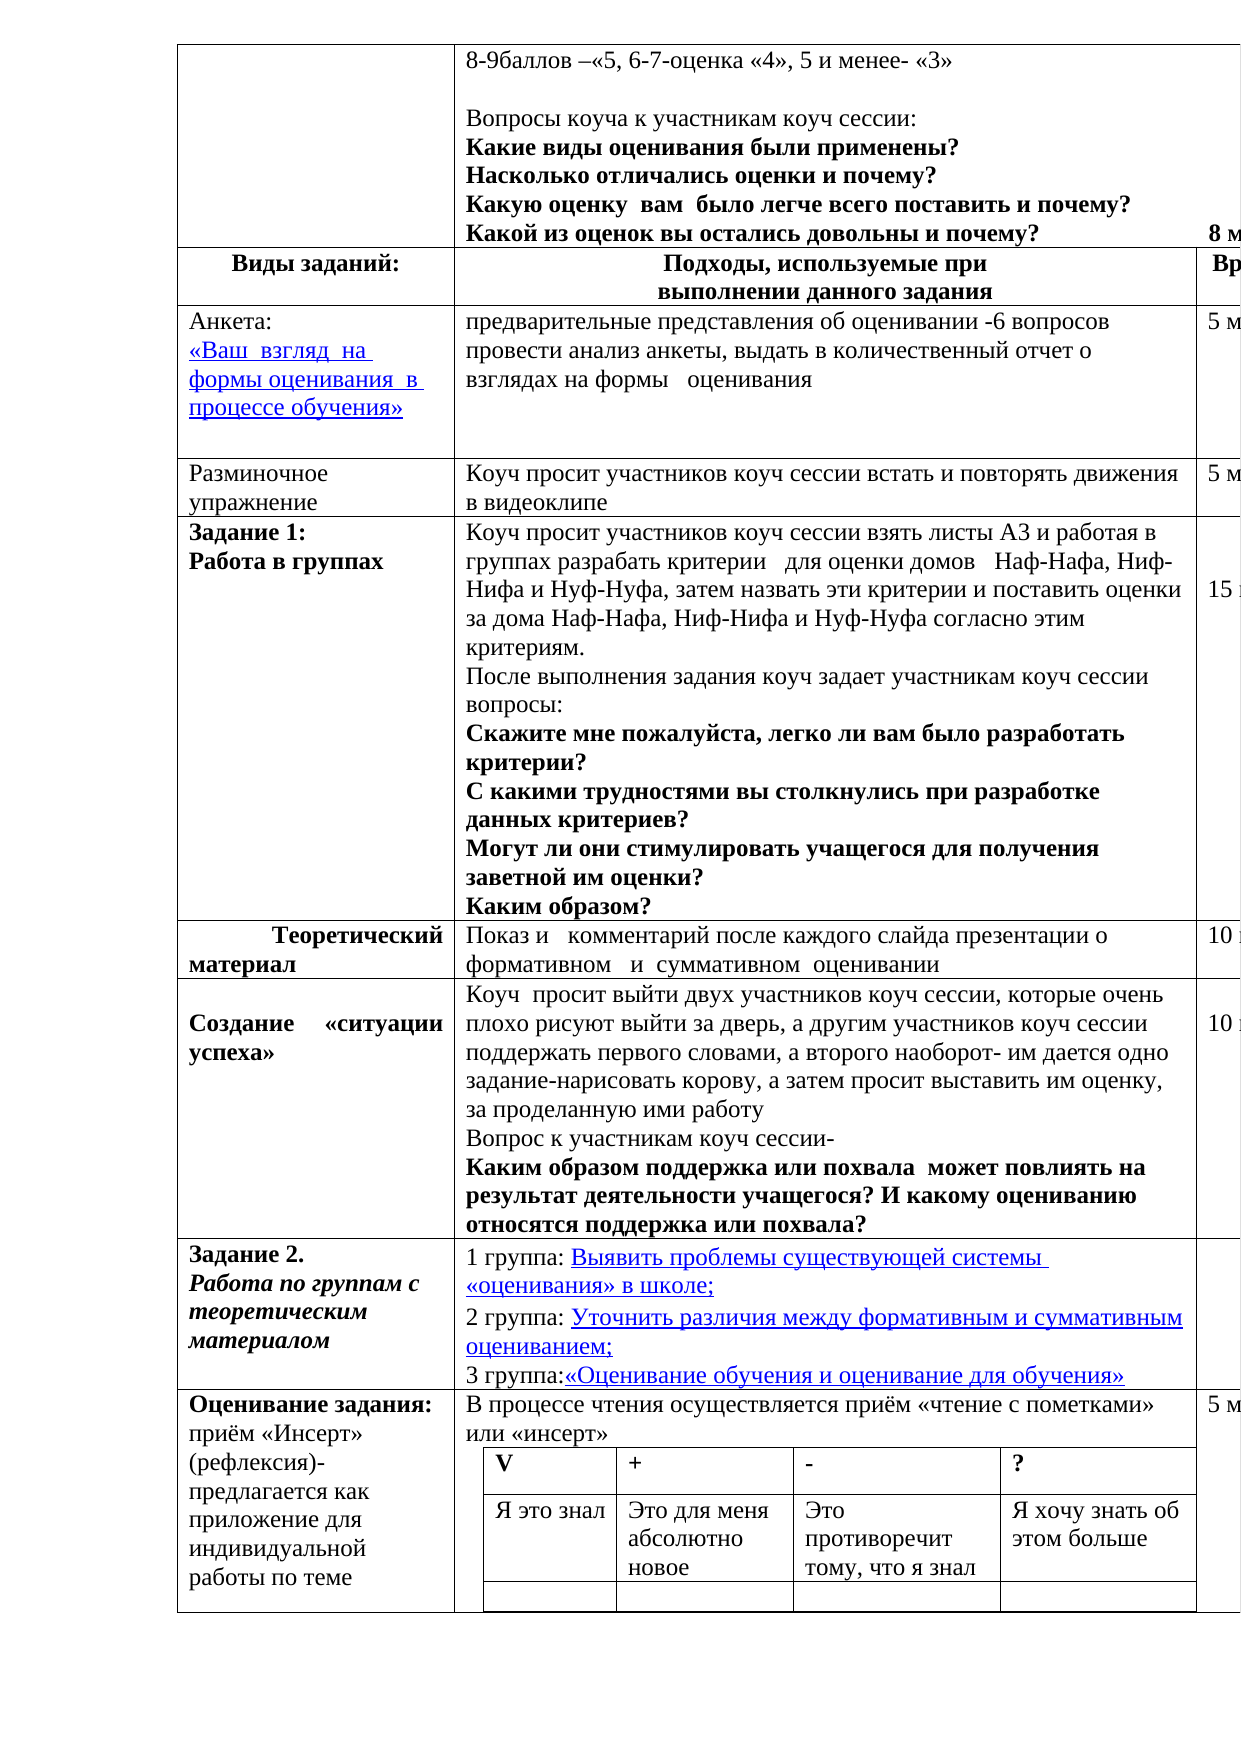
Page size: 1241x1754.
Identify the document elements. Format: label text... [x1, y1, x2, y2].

table_cell 10 мин [1197, 921, 1240, 978]
table_cell Коуч просит участников коуч сессии встать и повторять движения в видеоклипе [455, 459, 1196, 516]
table_cell 5 минут [1197, 1390, 1240, 1612]
table_cell Коуч просит участников коуч сессии взять листы А3 и работая в группах разрабать критерии для оценки домов Наф-Нафа, Ниф-Нифа и Нуф-Нуфа, затем назвать эти критерии и поставить оценки за дома Наф-Нафа, Ниф-Нифа и Нуф-Нуфа согласно этим критериям. После выполнения задания коуч задает участникам коуч сессии вопросы: Скажите мне пожалуйста, легко ли вам было разработать критерии? С какими трудностями вы столкнулись при разработке данных критериев? Могут ли они стимулировать учащегося для получения заветной им оценки? Каким образом? [455, 517, 1196, 919]
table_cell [178, 45, 454, 247]
table_cell 5 мин [1197, 459, 1240, 516]
table_cell Задание 2. Работа по группам с теоретическим материалом [178, 1239, 454, 1388]
table_cell Задание 1: Работа в группах [178, 517, 454, 919]
table_cell Виды заданий: [178, 248, 454, 305]
table_cell предварительные представления об оценивании -6 вопросов провести анализ анкеты, выдать в количественный отчет о взглядах на формы оценивания [455, 306, 1196, 457]
table_cell Анкета: «Ваш взгляд на формы оценивания в процессе обучения» [178, 306, 454, 457]
table_cell Коуч просит выйти двух участников коуч сессии, которые очень плохо рисуют выйти за дверь, а другим участников коуч сессии поддержать первого словами, а второго наоборот- им дается одно задание-нарисовать корову, а затем просит выставить им оценку, за проделанную ими работу Вопрос к участникам коуч сессии- Каким образом поддержка или похвала может повлиять на результат деятельности учащегося? И какому оцениванию относятся поддержка или похвала? [455, 979, 1196, 1238]
table_cell [1197, 1239, 1240, 1388]
table_cell 10 мин [1197, 979, 1240, 1238]
table_cell Показ и комментарий после каждого слайда презентации о формативном и суммативном оценивании [455, 921, 1196, 978]
table_cell Теоретический материал [178, 921, 454, 978]
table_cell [455, 45, 1240, 247]
table_cell 15 мин [1197, 517, 1240, 919]
table_cell Создание «ситуации успеха» [178, 979, 454, 1238]
table_cell В процессе чтения осуществляется приём «чтение с пометками» или «инсерт» [455, 1390, 1196, 1612]
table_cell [178, 1390, 454, 1612]
table_cell 1 группа: Выявить проблемы существующей системы «оценивания» в школе; 2 группа: Уточнить различия между формативным и суммативным оцениванием; 3 группа:«Оценивание обучения и оценивание для обучения» [455, 1239, 1196, 1388]
table_cell Время: [1197, 248, 1240, 305]
table_cell Разминочное упражнение [178, 459, 454, 516]
table_cell Подходы, используемые при выполнении данного задания [455, 248, 1196, 305]
table_cell 5 минут [1197, 306, 1240, 457]
